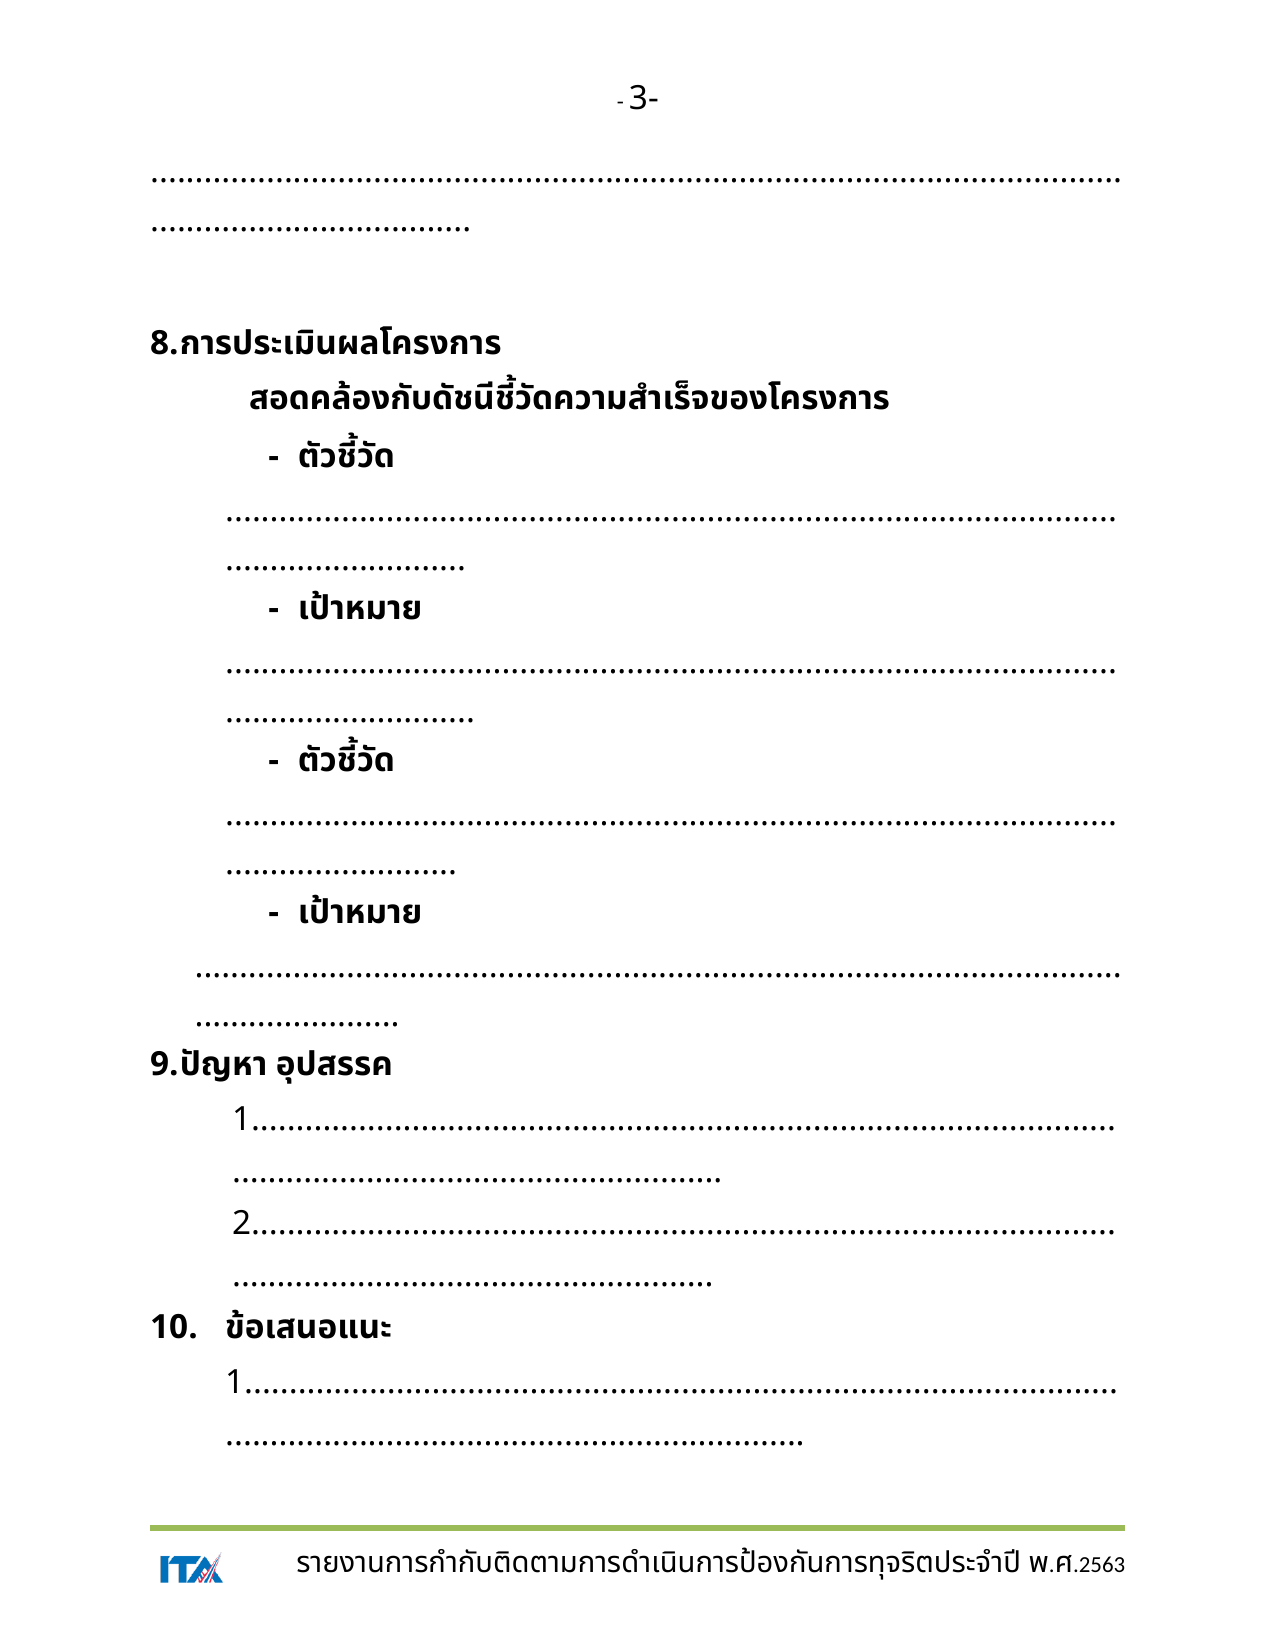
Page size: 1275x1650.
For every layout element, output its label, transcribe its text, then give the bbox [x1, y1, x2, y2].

list ข้อเสนอแนะ [150, 1303, 1125, 1354]
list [150, 147, 1125, 242]
list 1........................................................................................................................................................ [232, 1094, 1125, 1192]
list 1................................................................................................................................................................... [225, 1358, 1125, 1456]
list เป้าหมาย ............................................................................................................................... [194, 888, 1125, 1036]
list การประเมินผลโครงการ [150, 319, 1125, 370]
list ปัญหา อุปสรรค [150, 1040, 1125, 1091]
picture [150, 1543, 229, 1595]
list 2....................................................................................................................................................... [232, 1199, 1125, 1297]
list เป้าหมาย ................................................................................................................................ [225, 584, 1125, 732]
list สอดคล้องกับดัชนีชี้วัดความสำเร็จของโครงการ [150, 374, 1125, 424]
list ตัวชี้วัด ............................................................................................................................... [225, 432, 1125, 580]
list ตัวชี้วัด .............................................................................................................................. [225, 736, 1125, 884]
